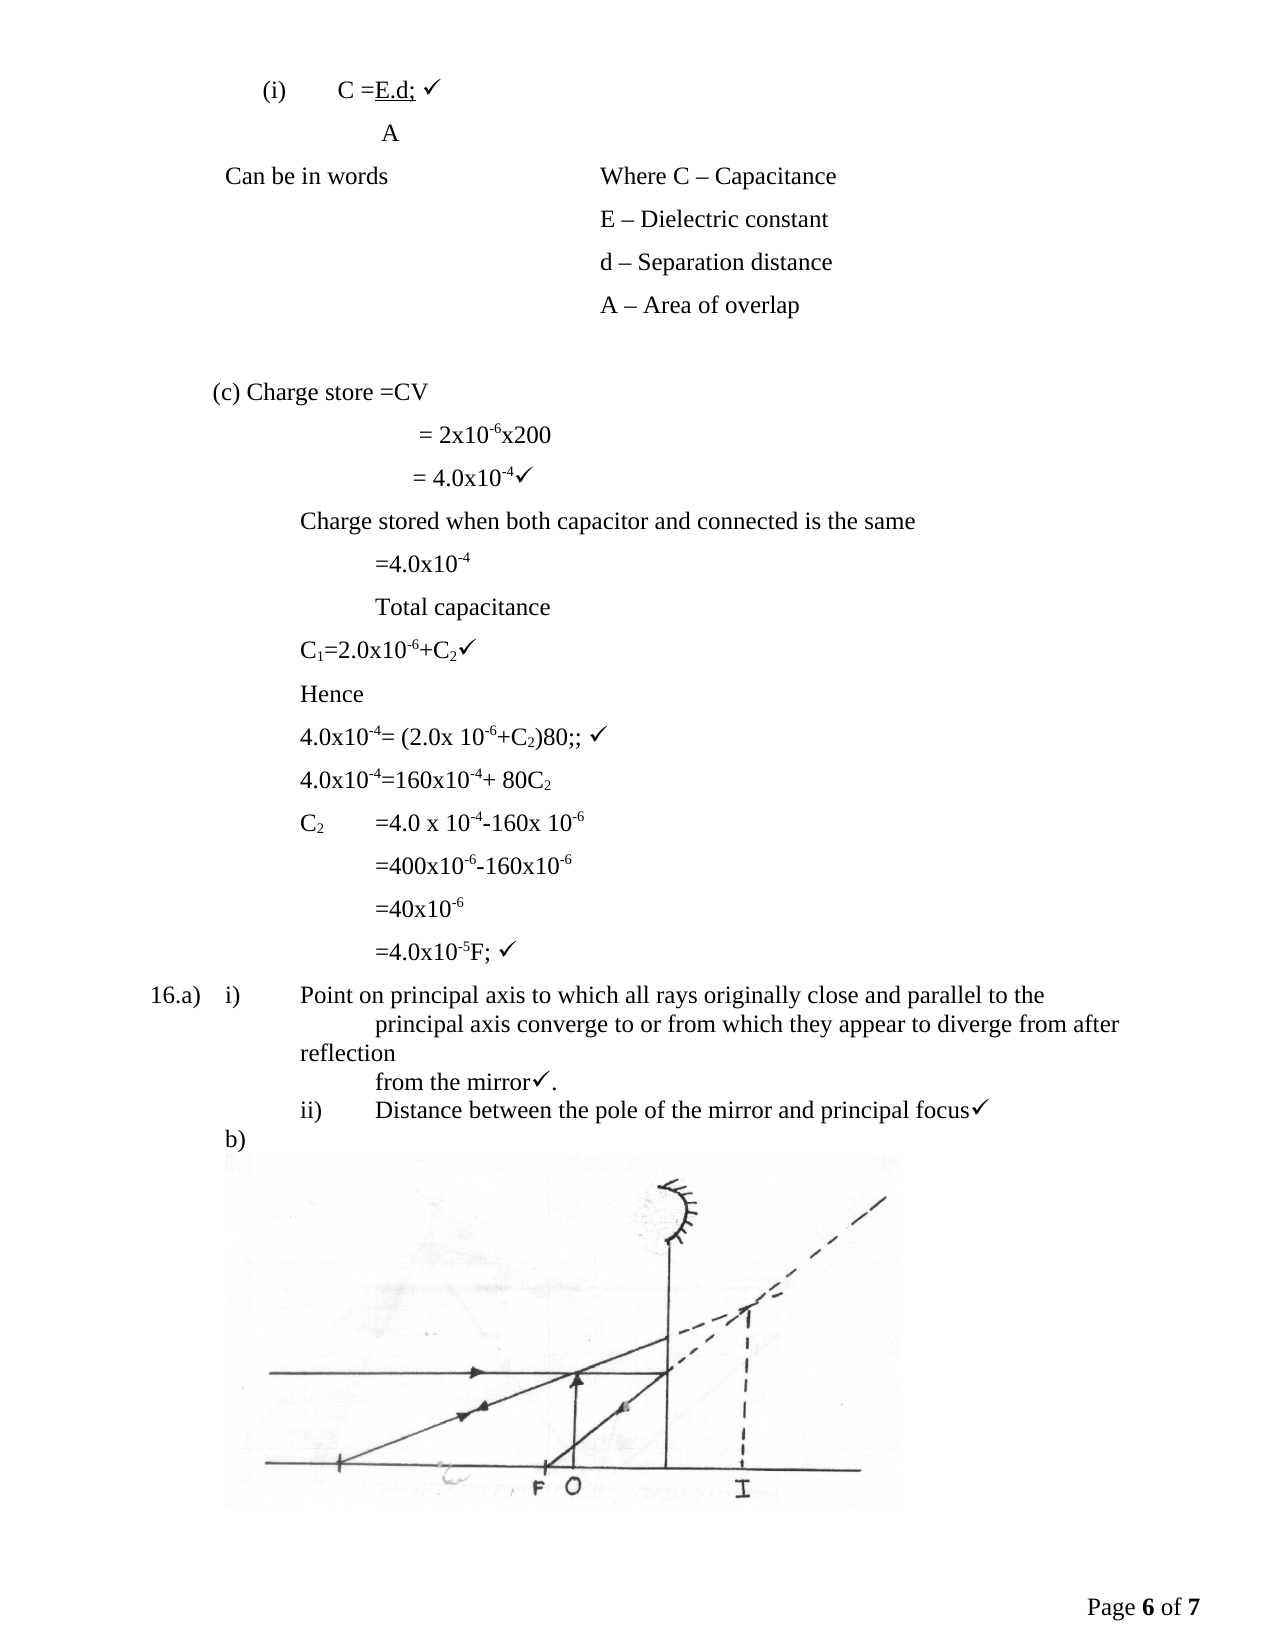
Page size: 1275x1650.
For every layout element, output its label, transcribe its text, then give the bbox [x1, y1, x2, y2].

text Hence [150, 679, 1200, 707]
text b) [150, 1124, 1200, 1153]
text 16.a) i) Point on principal axis to which all rays originally close and parallel to the [150, 981, 1200, 1009]
text =4.0x10-4 [150, 549, 1200, 578]
text A – Area of overlap [150, 291, 1200, 319]
text from the mirror. [300, 1067, 1200, 1096]
text C1=2.0x10-6+C2 [150, 636, 1200, 664]
text =4.0x10-5F; [150, 937, 1200, 966]
picture [225, 1153, 901, 1508]
text A [150, 118, 1200, 147]
text 4.0x10-4= (2.0x 10-6+C2)80;; [150, 722, 1200, 751]
text Can be in words Where C – Capacitance [150, 161, 1200, 190]
text d – Separation distance [150, 247, 1200, 276]
text 4.0x10-4=160x10-4+ 80C2 [150, 765, 1200, 794]
text = 4.0x10-4 [375, 463, 1200, 492]
text C2 =4.0 x 10-4-160x 10-6 [150, 808, 1200, 837]
text ii) Distance between the pole of the mirror and principal focus [150, 1096, 1200, 1124]
text E – Dielectric constant [150, 204, 1200, 233]
text =400x10-6-160x10-6 [150, 851, 1200, 880]
text principal axis converge to or from which they appear to diverge from after reflection [300, 1009, 1200, 1067]
text =40x10-6 [150, 894, 1200, 923]
text Charge stored when both capacitor and connected is the same [150, 506, 1200, 535]
text (c) Charge store =CV [150, 377, 1200, 406]
text Total capacitance [150, 592, 1200, 621]
list C =E.d; [262, 75, 1200, 104]
text = 2x10-6x200 [375, 420, 1200, 449]
